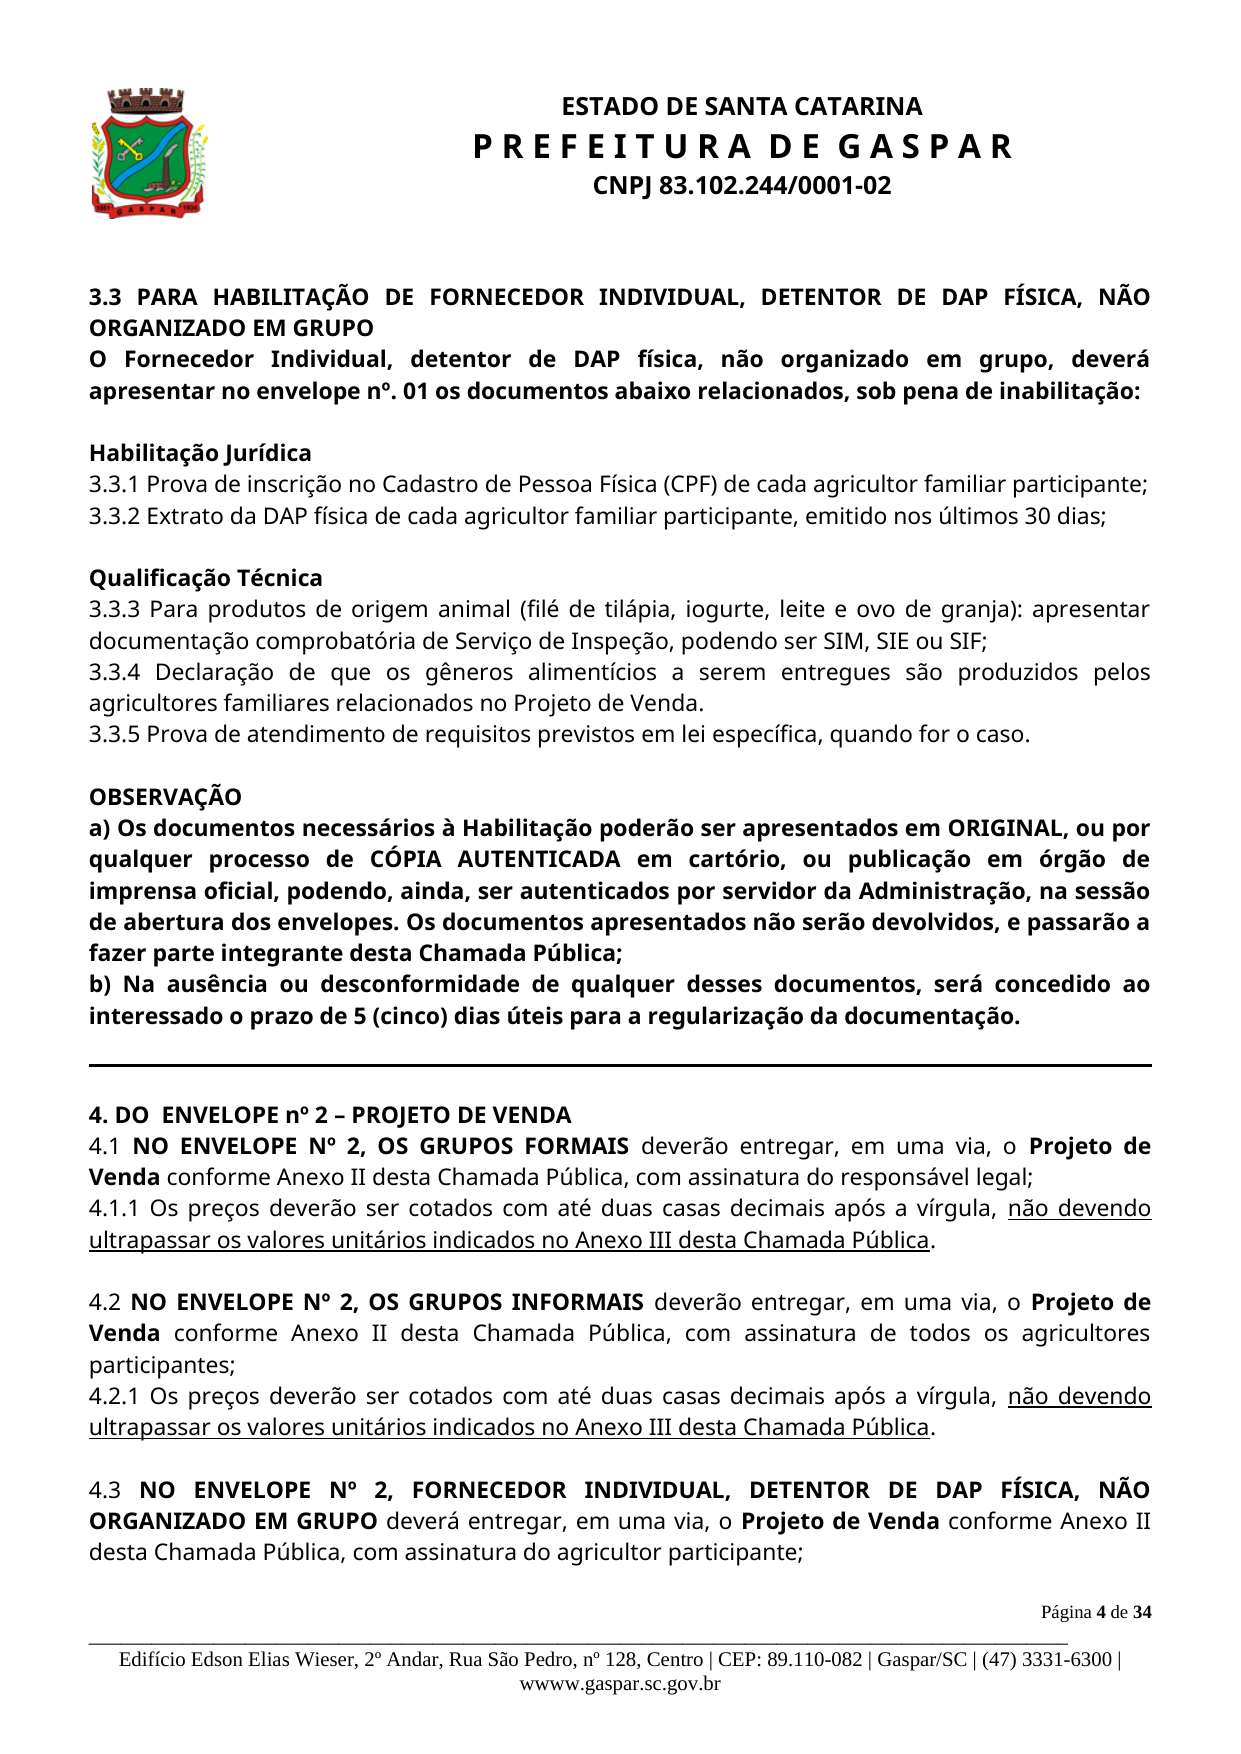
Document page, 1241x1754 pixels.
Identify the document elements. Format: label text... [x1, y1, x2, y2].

text b) Na ausência ou desconformidade de qualquer desses documentos, será concedido ao interessado o prazo de 5 (cinco) dias úteis para a regularização da documentação. [89, 968, 1152, 1031]
picture [91, 88, 208, 219]
text 4.2.1 Os preços deverão ser cotados com até duas casas decimais após a vírgula, não devendo ultrapassar os valores unitários indicados no Anexo III desta Chamada Pública. [89, 1380, 1152, 1442]
text 4. DO ENVELOPE nº 2 – PROJETO DE VENDA [89, 1099, 1152, 1130]
text 4.1.1 Os preços deverão ser cotados com até duas casas decimais após a vírgula, não devendo ultrapassar os valores unitários indicados no Anexo III desta Chamada Pública. [89, 1192, 1152, 1255]
text Habilitação Jurídica [89, 437, 1152, 468]
text 3.3.1 Prova de inscrição no Cadastro de Pessoa Física (CPF) de cada agricultor familiar participante; [89, 468, 1152, 500]
text 3.3.3 Para produtos de origem animal (filé de tilápia, iogurte, leite e ovo de granja): apresentar documentação comprobatória de Serviço de Inspeção, podendo ser SIM, SIE ou SIF; [89, 593, 1152, 656]
text 3.3 PARA HABILITAÇÃO DE FORNECEDOR INDIVIDUAL, DETENTOR DE DAP FÍSICA, NÃO ORGANIZADO EM GRUPO [89, 281, 1152, 343]
text 3.3.5 Prova de atendimento de requisitos previstos em lei específica, quando for o caso. [89, 718, 1152, 750]
text 4.1 NO ENVELOPE Nº 2, OS GRUPOS FORMAIS deverão entregar, em uma via, o Projeto de Venda conforme Anexo II desta Chamada Pública, com assinatura do responsável legal; [89, 1130, 1152, 1192]
text a) Os documentos necessários à Habilitação poderão ser apresentados em ORIGINAL, ou por qualquer processo de CÓPIA AUTENTICADA em cartório, ou publicação em órgão de imprensa oficial, podendo, ainda, ser autenticados por servidor da Administração, na sessão de abertura dos envelopes. Os documentos apresentados não serão devolvidos, e passarão a fazer parte integrante desta Chamada Pública; [89, 812, 1152, 968]
text OBSERVAÇÃO [89, 781, 1152, 812]
text 4.3 NO ENVELOPE Nº 2, FORNECEDOR INDIVIDUAL, DETENTOR DE DAP FÍSICA, NÃO ORGANIZADO EM GRUPO deverá entregar, em uma via, o Projeto de Venda conforme Anexo II desta Chamada Pública, com assinatura do agricultor participante; [89, 1474, 1152, 1567]
text 4.2 NO ENVELOPE Nº 2, OS GRUPOS INFORMAIS deverão entregar, em uma via, o Projeto de Venda conforme Anexo II desta Chamada Pública, com assinatura de todos os agricultores participantes; [89, 1286, 1152, 1380]
text O Fornecedor Individual, detentor de DAP física, não organizado em grupo, deverá apresentar no envelope nº. 01 os documentos abaixo relacionados, sob pena de inabilitação: [89, 343, 1152, 406]
text 3.3.2 Extrato da DAP física de cada agricultor familiar participante, emitido nos últimos 30 dias; [89, 500, 1152, 531]
text Qualificação Técnica [89, 562, 1152, 593]
text 3.3.4 Declaração de que os gêneros alimentícios a serem entregues são produzidos pelos agricultores familiares relacionados no Projeto de Venda. [89, 656, 1152, 718]
